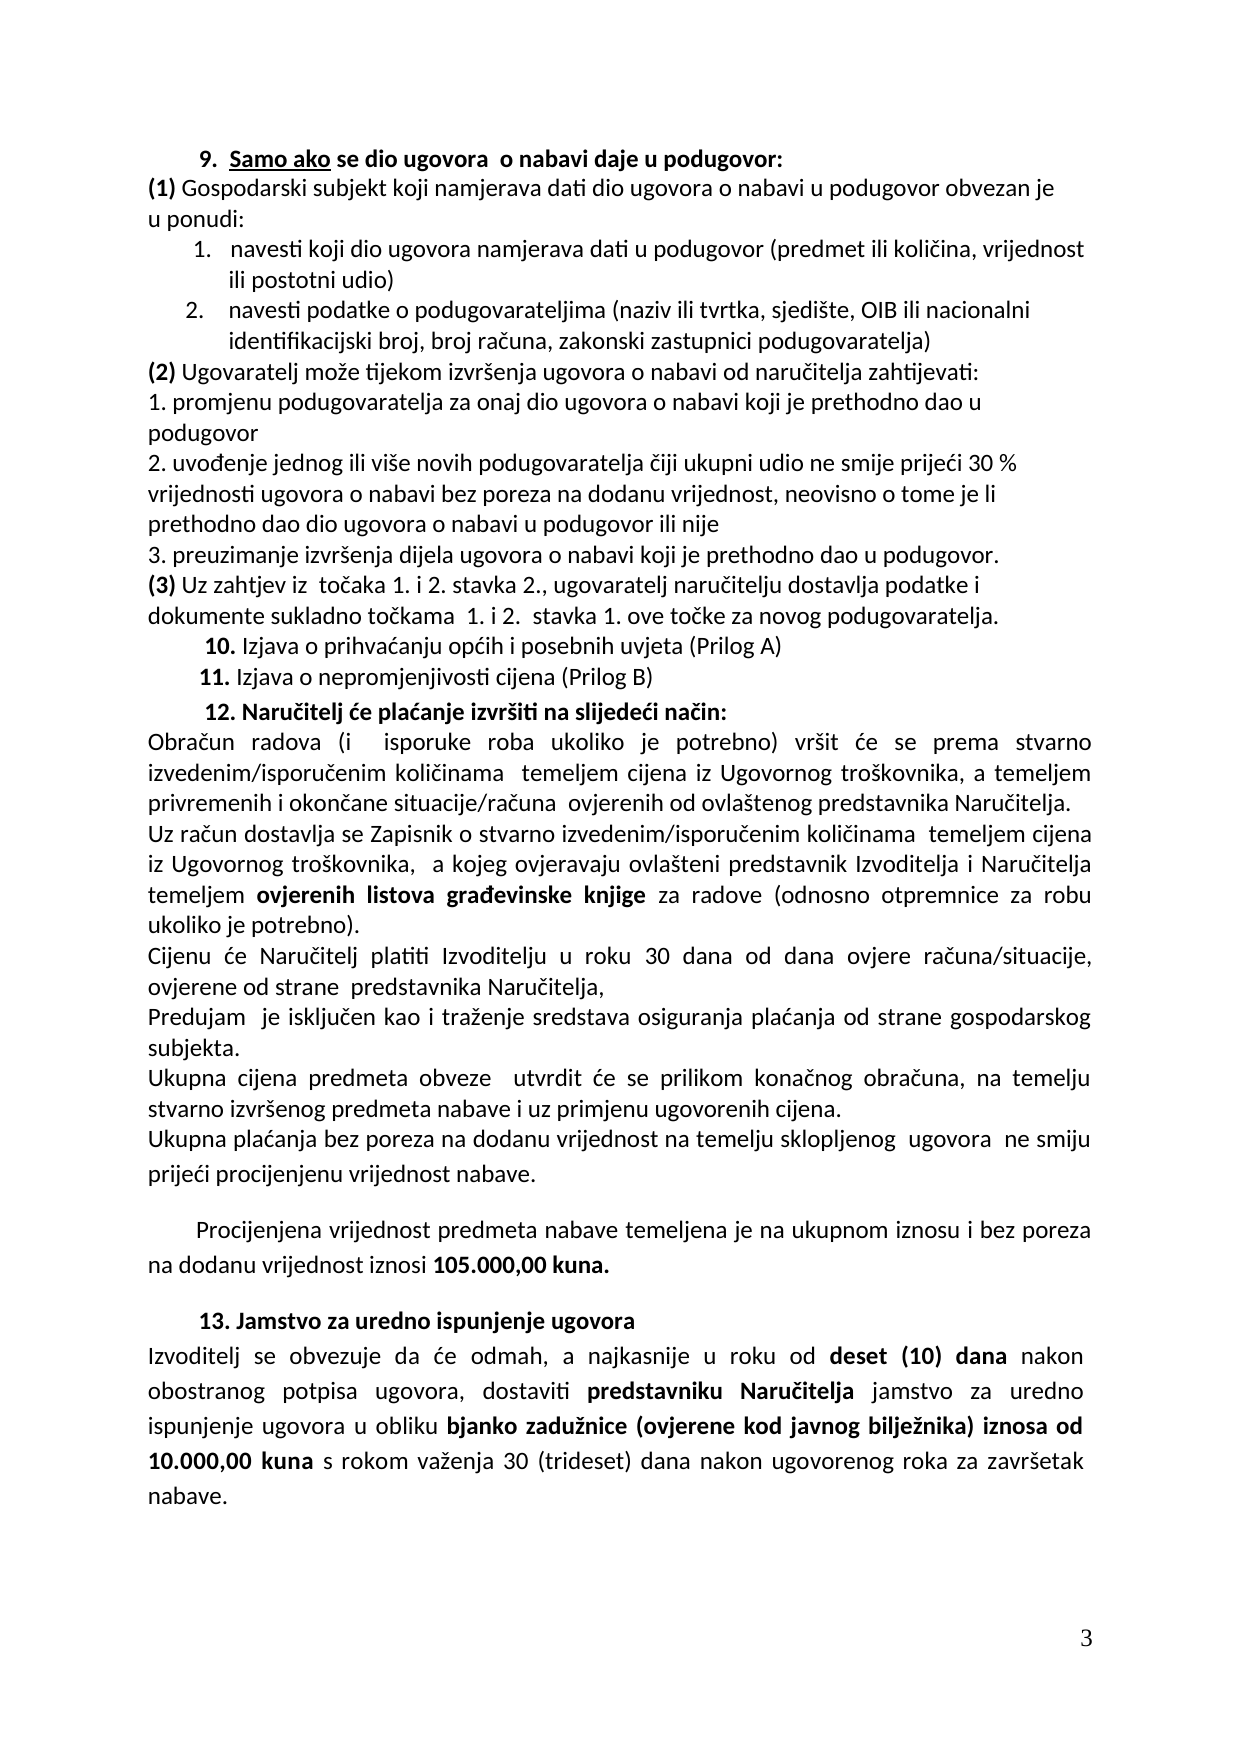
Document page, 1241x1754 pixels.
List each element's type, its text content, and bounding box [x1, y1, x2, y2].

list navesti podatke o podugovarateljima (naziv ili tvrtka, sjedište, OIB ili nacionalni [185, 295, 1093, 325]
text Obračun radova (i isporuke roba ukoliko je potrebno) vršit će se prema stvarno izvedenim/isporučenim količinama temeljem cijena iz Ugovornog troškovnika, a temeljem privremenih i okončane situacije/računa ovjerenih od ovlaštenog predstavnika Naručitelja. [148, 726, 1093, 818]
text Predujam je isključen kao i traženje sredstava osiguranja plaćanja od strane gospodarskog subjekta. [148, 1001, 1093, 1062]
list ili postotni udio) [223, 264, 1093, 295]
text u ponudi: [148, 203, 1093, 234]
text 2. uvođenje jednog ili više novih podugovaratelja čiji ukupni udio ne smije prijeći 30 % vrijednosti ugovora o nabavi bez poreza na dodanu vrijednost, neovisno o tome je li prethodno dao dio ugovora o nabavi u podugovor ili nije [148, 447, 1093, 539]
text 1. promjenu podugovaratelja za onaj dio ugovora o nabavi koji je prethodno dao u podugovor [148, 386, 1093, 447]
text (1) Gospodarski subjekt koji namjerava dati dio ugovora o nabavi u podugovor obvezan je [148, 173, 1093, 203]
text (2) Ugovaratelj može tijekom izvršenja ugovora o nabavi od naručitelja zahtijevati: [148, 356, 1093, 386]
text Ukupna plaćanja bez poreza na dodanu vrijednost na temelju sklopljenog ugovora ne smiju prijeći procijenjenu vrijednost nabave. [148, 1123, 1093, 1189]
text Cijenu će Naručitelj platiti Izvoditelju u roku 30 dana od dana ovjere računa/situacije, ovjerene od strane predstavnika Naručitelja, [148, 940, 1093, 1001]
text 12. Naručitelj će plaćanje izvršiti na slijedeći način: [148, 696, 1093, 726]
text 3. preuzimanje izvršenja dijela ugovora o nabavi koji je prethodno dao u podugovor. [148, 539, 1093, 569]
text Procijenjena vrijednost predmeta nabave temeljena je na ukupnom iznosu i bez poreza na dodanu vrijednost iznosi 105.000,00 kuna. [148, 1214, 1093, 1279]
text 13. Jamstvo za uredno ispunjenje ugovora [148, 1305, 823, 1335]
text (3) Uz zahtjev iz točaka 1. i 2. stavka 2., ugovaratelj naručitelju dostavlja podatke i dokumente sukladno točkama 1. i 2. stavka 1. ove točke za novog podugovaratelja. [148, 569, 1093, 630]
text Uz račun dostavlja se Zapisnik o stvarno izvedenim/isporučenim količinama temeljem cijena iz Ugovornog troškovnika, a kojeg ovjeravaju ovlašteni predstavnik Izvoditelja i Naručitelja temeljem ovjerenih listova građevinske knjige za radove (odnosno otpremnice za robu ukoliko je potrebno). [148, 818, 1093, 940]
text 11. Izjava o nepromjenjivosti cijena (Prilog B) [148, 661, 1093, 691]
list navesti koji dio ugovora namjerava dati u podugovor (predmet ili količina, vrijednost [185, 234, 1093, 264]
text 10. Izjava o prihvaćanju općih i posebnih uvjeta (Prilog A) [148, 630, 1093, 661]
list identifikacijski broj, broj računa, zakonski zastupnici podugovaratelja) [223, 325, 1093, 356]
text Ukupna cijena predmeta obveze utvrdit će se prilikom konačnog obračuna, na temelju stvarno izvršenog predmeta nabave i uz primjenu ugovorenih cijena. [148, 1062, 1093, 1123]
text Izvoditelj se obvezuje da će odmah, a najkasnije u roku od deset (10) dana nakon obostranog potpisa ugovora, dostaviti predstavniku Naručitelja jamstvo za uredno ispunjenje ugovora u obliku bjanko zadužnice (ovjerene kod javnog bilježnika) iznosa od 10.000,00 kuna s rokom važenja 30 (trideset) dana nakon ugovorenog roka za završetak nabave. [148, 1340, 1084, 1510]
text 9. Samo ako se dio ugovora o nabavi daje u podugovor: [148, 148, 1093, 173]
